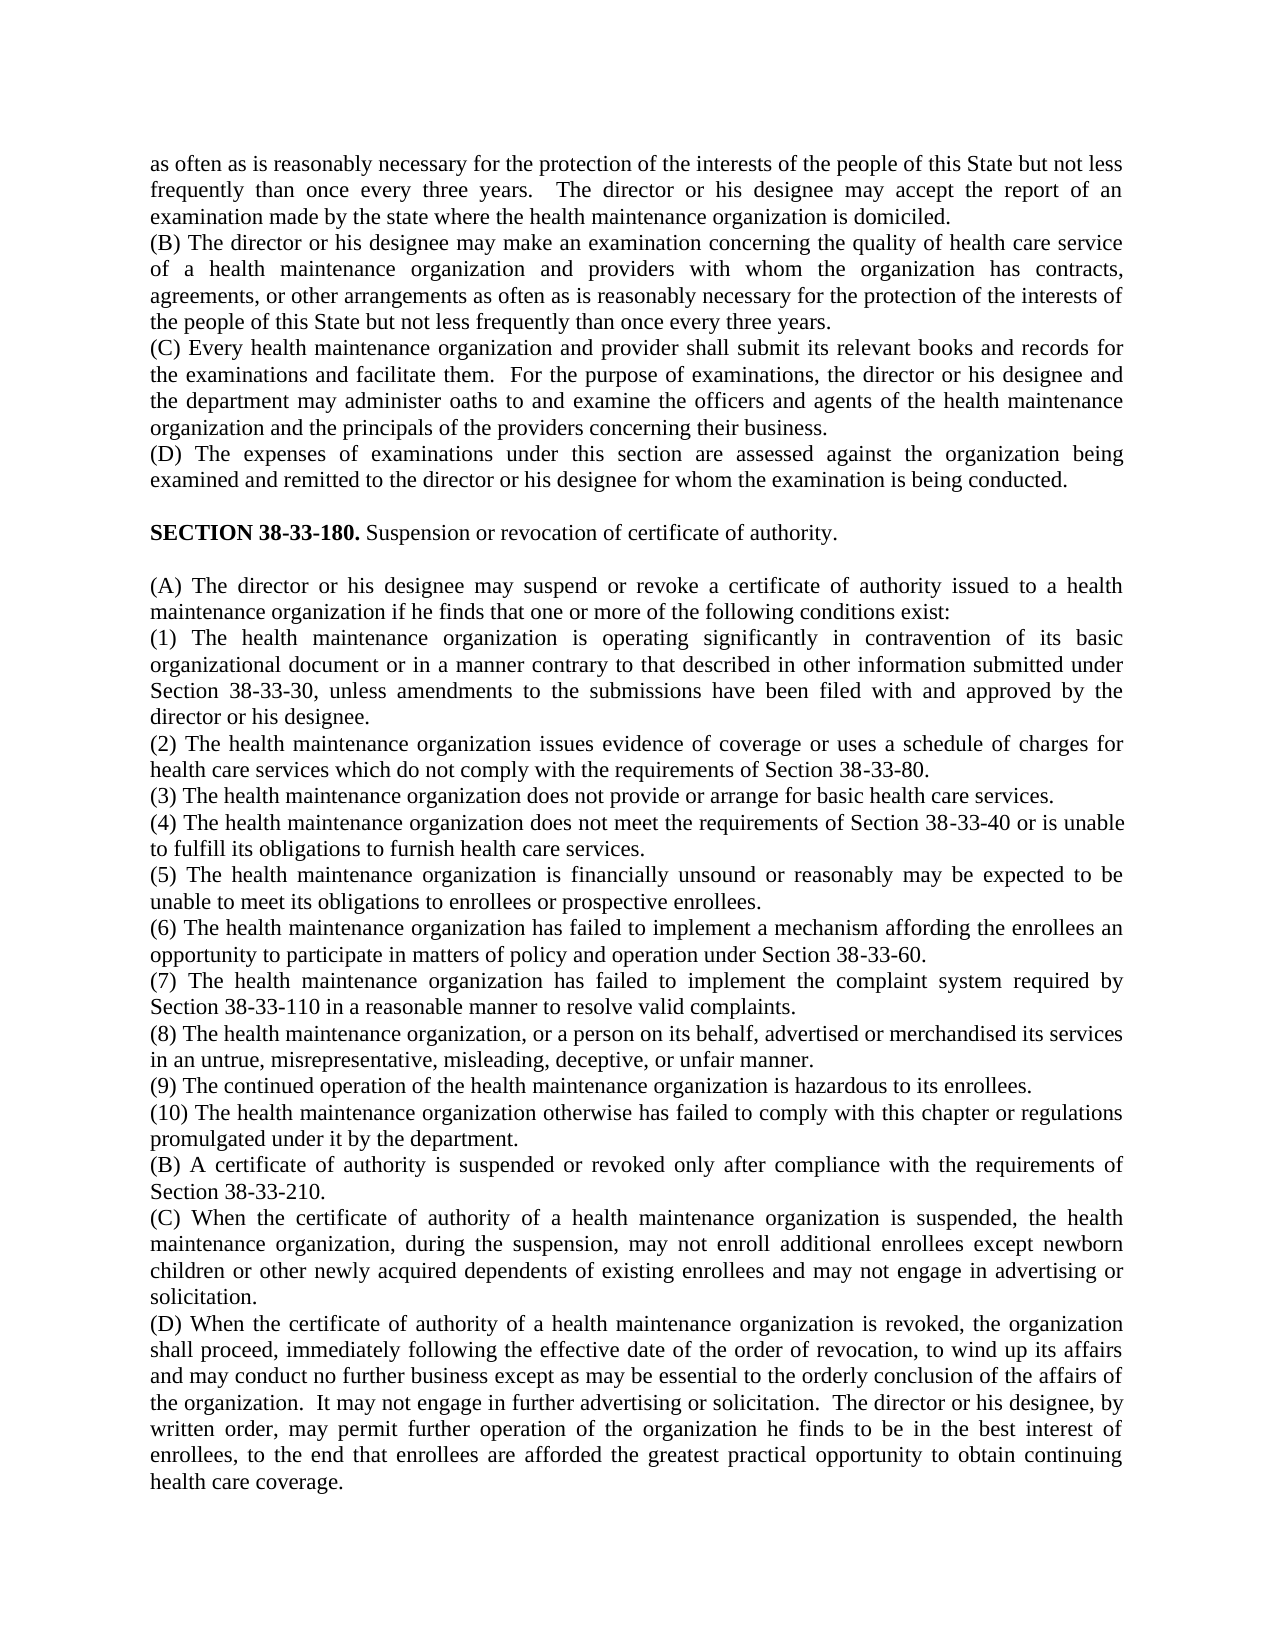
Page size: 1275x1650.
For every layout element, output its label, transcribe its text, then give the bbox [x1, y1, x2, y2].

text (6) The health maintenance organization has failed to implement a mechanism affording the enrollees an opportunity to participate in matters of policy and operation under Section 38-33-60. [150, 914, 1125, 967]
text (B) A certificate of authority is suspended or revoked only after compliance with the requirements of Section 38-33-210. [150, 1151, 1125, 1204]
text (C) Every health maintenance organization and provider shall submit its relevant books and records for the examinations and facilitate them. For the purpose of examinations, the director or his designee and the department may administer oaths to and examine the officers and agents of the health maintenance organization and the principals of the providers concerning their business. [150, 334, 1125, 440]
text (5) The health maintenance organization is financially unsound or reasonably may be expected to be unable to meet its obligations to enrollees or prospective enrollees. [150, 862, 1125, 914]
text (B) The director or his designee may make an examination concerning the quality of health care service of a health maintenance organization and providers with whom the organization has contracts, agreements, or other arrangements as often as is reasonably necessary for the protection of the interests of the people of this State but not less frequently than once every three years. [150, 229, 1125, 334]
text SECTION 38-33-180. Suspension or revocation of certificate of authority. [150, 519, 1125, 545]
text (8) The health maintenance organization, or a person on its behalf, advertised or merchandised its services in an untrue, misrepresentative, misleading, deceptive, or unfair manner. [150, 1020, 1125, 1072]
text (4) The health maintenance organization does not meet the requirements of Section 38-33-40 or is unable to fulfill its obligations to furnish health care services. [150, 809, 1125, 862]
text (D) The expenses of examinations under this section are assessed against the organization being examined and remitted to the director or his designee for whom the examination is being conducted. [150, 440, 1125, 493]
text (1) The health maintenance organization is operating significantly in contravention of its basic organizational document or in a manner contrary to that described in other information submitted under Section 38-33-30, unless amendments to the submissions have been filed with and approved by the director or his designee. [150, 624, 1125, 730]
text (A) The director or his designee may suspend or revoke a certificate of authority issued to a health maintenance organization if he finds that one or more of the following conditions exist: [150, 572, 1125, 624]
text (10) The health maintenance organization otherwise has failed to comply with this chapter or regulations promulgated under it by the department. [150, 1099, 1125, 1151]
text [150, 150, 1125, 229]
text (3) The health maintenance organization does not provide or arrange for basic health care services. [150, 782, 1125, 809]
text (D) When the certificate of authority of a health maintenance organization is revoked, the organization shall proceed, immediately following the effective date of the order of revocation, to wind up its affairs and may conduct no further business except as may be essential to the orderly conclusion of the affairs of the organization. It may not engage in further advertising or solicitation. The director or his designee, by written order, may permit further operation of the organization he finds to be in the best interest of enrollees, to the end that enrollees are afforded the greatest practical opportunity to obtain continuing health care coverage. [150, 1309, 1125, 1494]
text (C) When the certificate of authority of a health maintenance organization is suspended, the health maintenance organization, during the suspension, may not enroll additional enrollees except newborn children or other newly acquired dependents of existing enrollees and may not engage in advertising or solicitation. [150, 1204, 1125, 1309]
text (2) The health maintenance organization issues evidence of coverage or uses a schedule of charges for health care services which do not comply with the requirements of Section 38-33-80. [150, 730, 1125, 782]
text (7) The health maintenance organization has failed to implement the complaint system required by Section 38-33-110 in a reasonable manner to resolve valid complaints. [150, 967, 1125, 1020]
text (9) The continued operation of the health maintenance organization is hazardous to its enrollees. [150, 1072, 1125, 1099]
